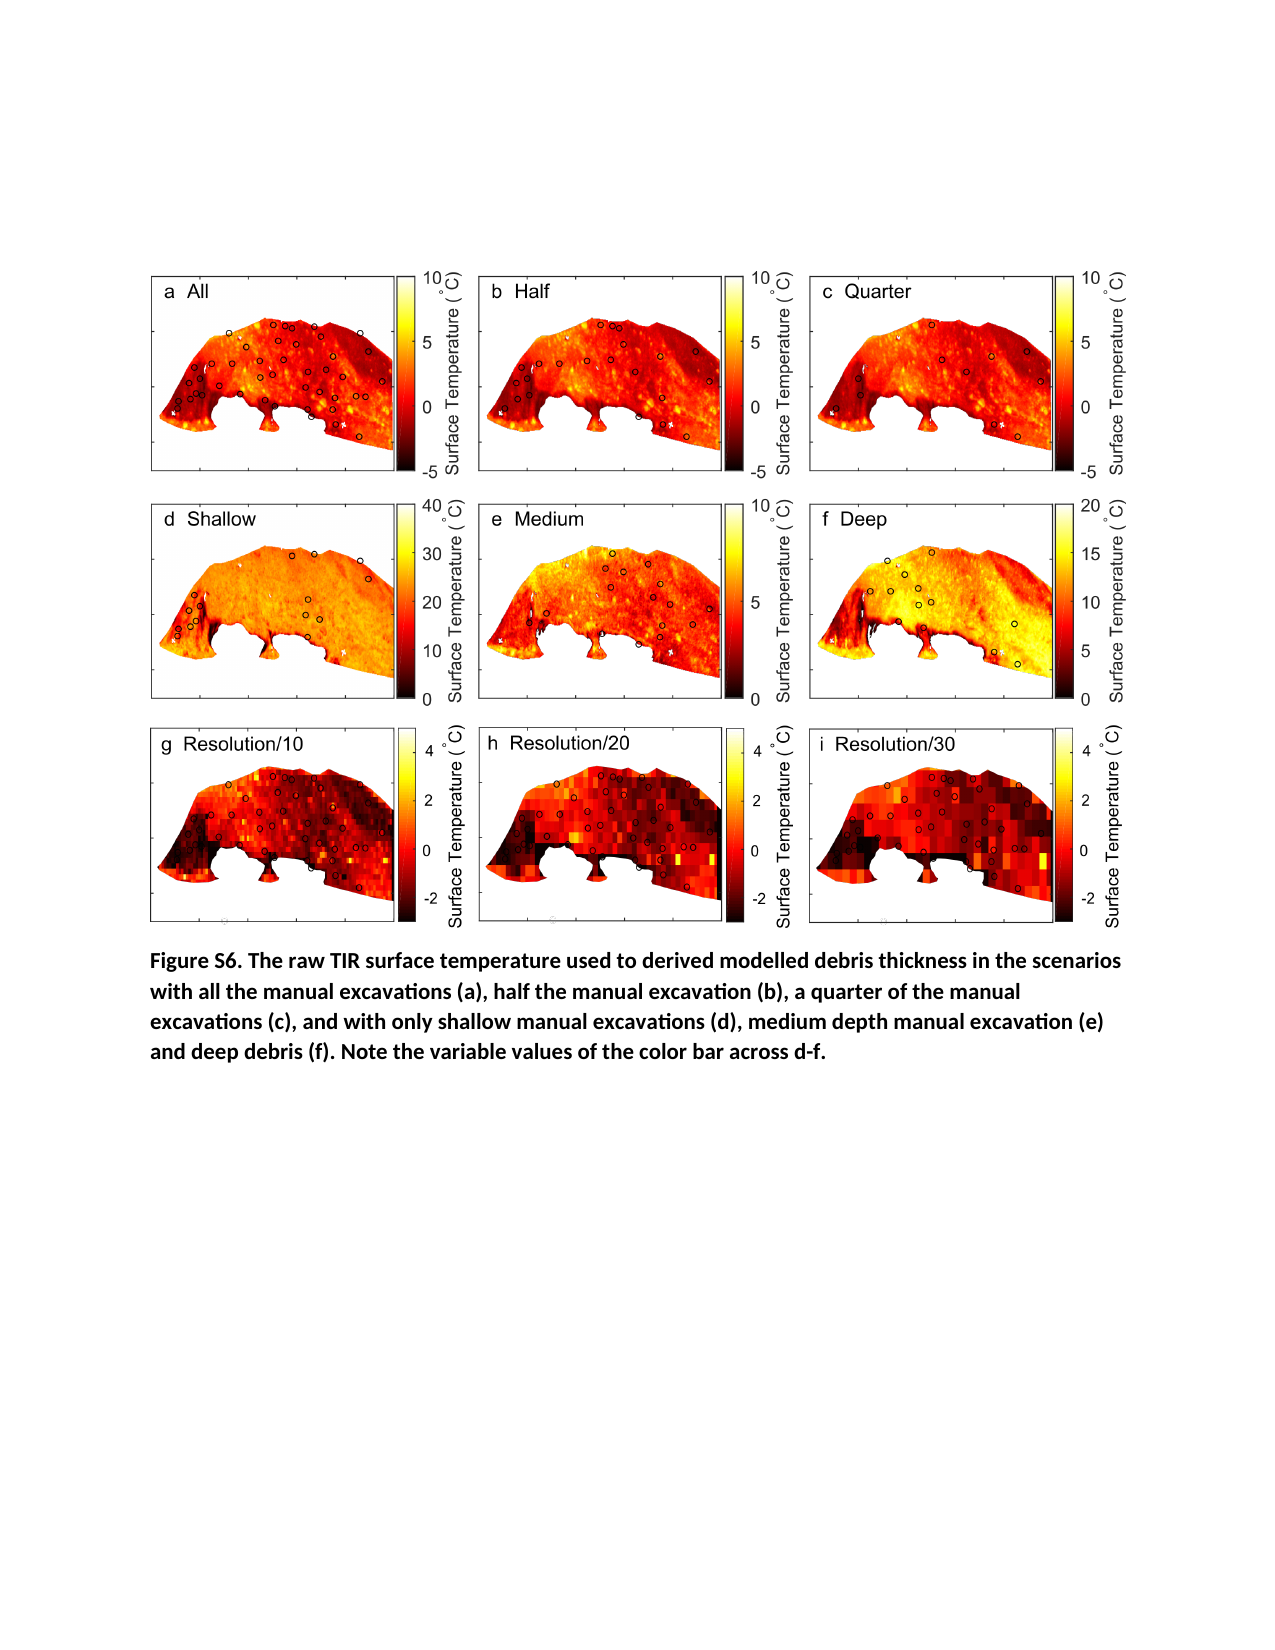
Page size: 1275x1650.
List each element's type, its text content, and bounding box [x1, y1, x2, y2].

picture [150, 271, 1126, 928]
text Figure S6. The raw TIR surface temperature used to derived modelled debris thickness in the scenarios with all the manual excavations (a), half the manual excavation (b), a quarter of the manual excavations (c), and with only shallow manual excavations (d), medium depth manual excavation (e) and deep debris (f). Note the variable values of the color bar across d-f. [150, 947, 1125, 1065]
